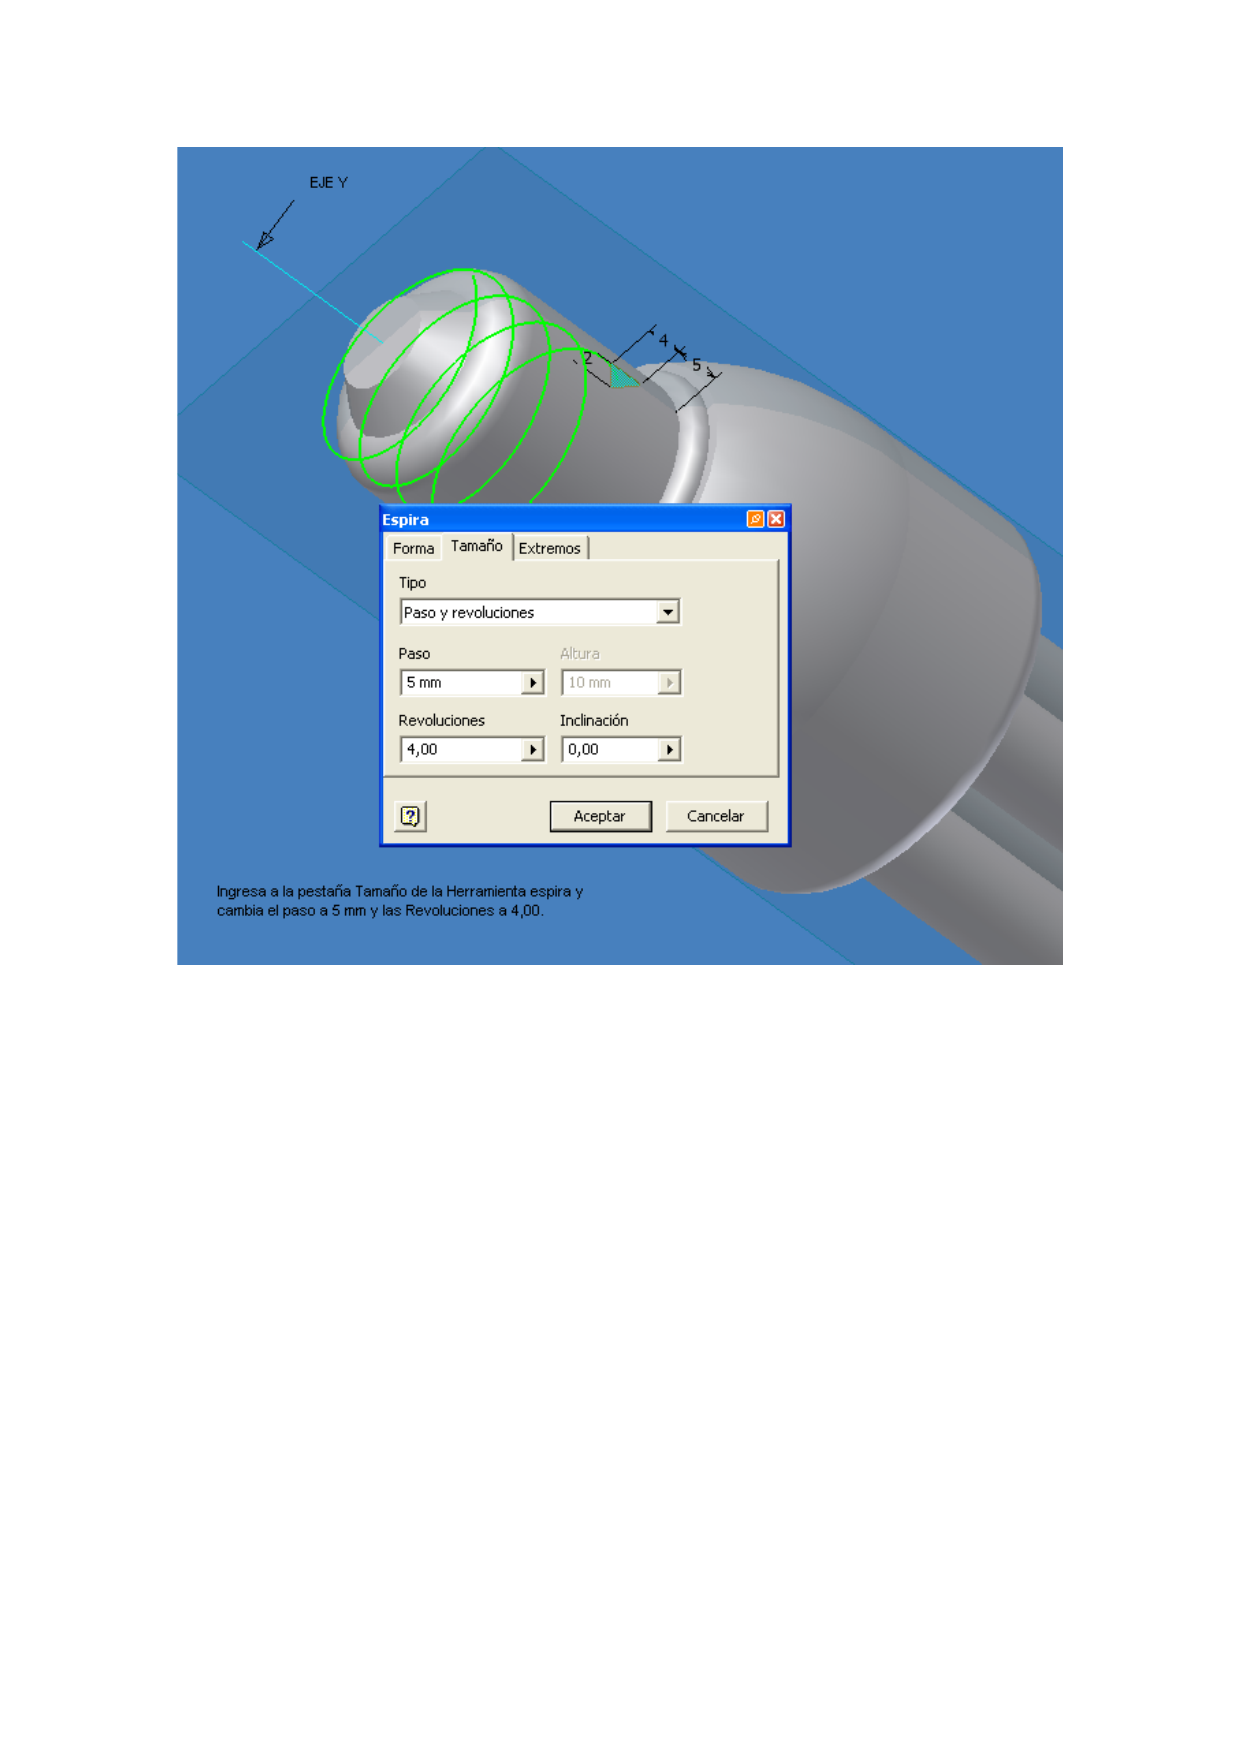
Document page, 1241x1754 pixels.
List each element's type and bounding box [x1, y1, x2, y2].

picture [177, 147, 1063, 965]
